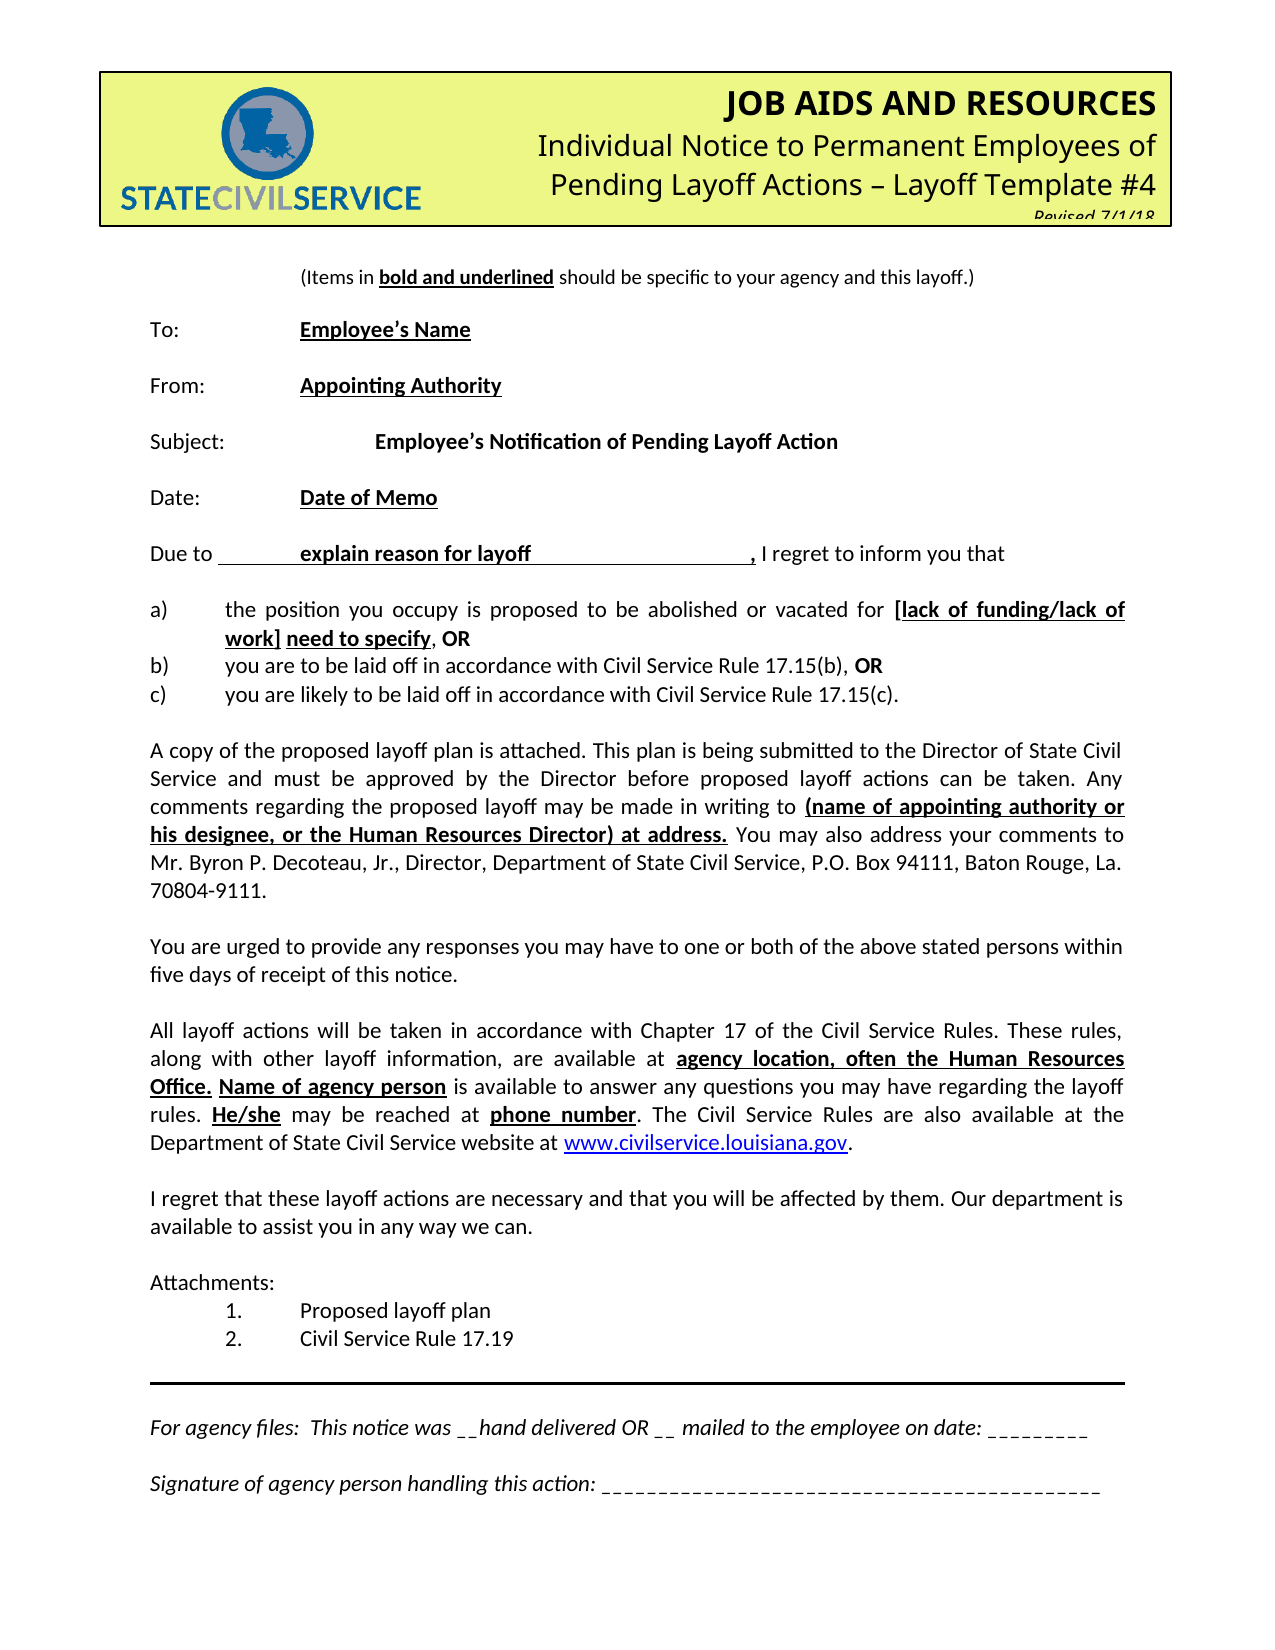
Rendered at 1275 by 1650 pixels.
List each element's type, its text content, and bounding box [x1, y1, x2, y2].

text All layoff actions will be taken in accordance with Chapter 17 of the Civil Service Rules. These rules, along with other layoff information, are available at agency location, often the Human Resources Office. Name of agency person is available to answer any questions you may have regarding the layoff rules. He/she may be reached at phone number. The Civil Service Rules are also available at the Department of State Civil Service website at www.civilservice.louisiana.gov. [150, 1016, 1125, 1156]
text I regret that these layoff actions are necessary and that you will be affected by them. Our department is available to assist you in any way we can. [150, 1184, 1125, 1240]
text (Items in bold and underlined should be specific to your agency and this layoff.) [150, 264, 1125, 290]
text You are urged to provide any responses you may have to one or both of the above stated persons within five days of receipt of this notice. [150, 932, 1125, 988]
picture [120, 87, 422, 215]
text Signature of agency person handling this action: ____________________________________________ [150, 1469, 1125, 1497]
text From: Appointing Authority [150, 371, 1125, 399]
text To: Employee’s Name [150, 315, 1125, 343]
text Date: Date of Memo [150, 483, 1125, 512]
text Subject: Employee’s Notification of Pending Layoff Action [150, 427, 1125, 456]
text A copy of the proposed layoff plan is attached. This plan is being submitted to the Director of State Civil Service and must be approved by the Director before proposed layoff actions can be taken. Any comments regarding the proposed layoff may be made in writing to (name of appointing authority or his designee, or the Human Resources Director) at address. You may also address your comments to Mr. Byron P. Decoteau, Jr., Director, Department of State Civil Service, P.O. Box 94111, Baton Rouge, La. 70804-9111. [150, 736, 1125, 904]
text a) the position you occupy is proposed to be abolished or vacated for [lack of funding/lack of work] need to specify, OR [150, 596, 1125, 652]
text For agency files: This notice was __hand delivered OR __ mailed to the employee on date: _________ [150, 1413, 1125, 1441]
text 1. Proposed layoff plan [225, 1296, 1125, 1324]
text 2. Civil Service Rule 17.19 [225, 1324, 1125, 1352]
text b) you are to be laid off in accordance with Civil Service Rule 17.15(b), OR [150, 652, 1125, 680]
text Due to explain reason for layoff , I regret to inform you that [150, 539, 1125, 568]
text Attachments: [150, 1268, 1125, 1296]
text c) you are likely to be laid off in accordance with Civil Service Rule 17.15(c). [150, 680, 1125, 708]
